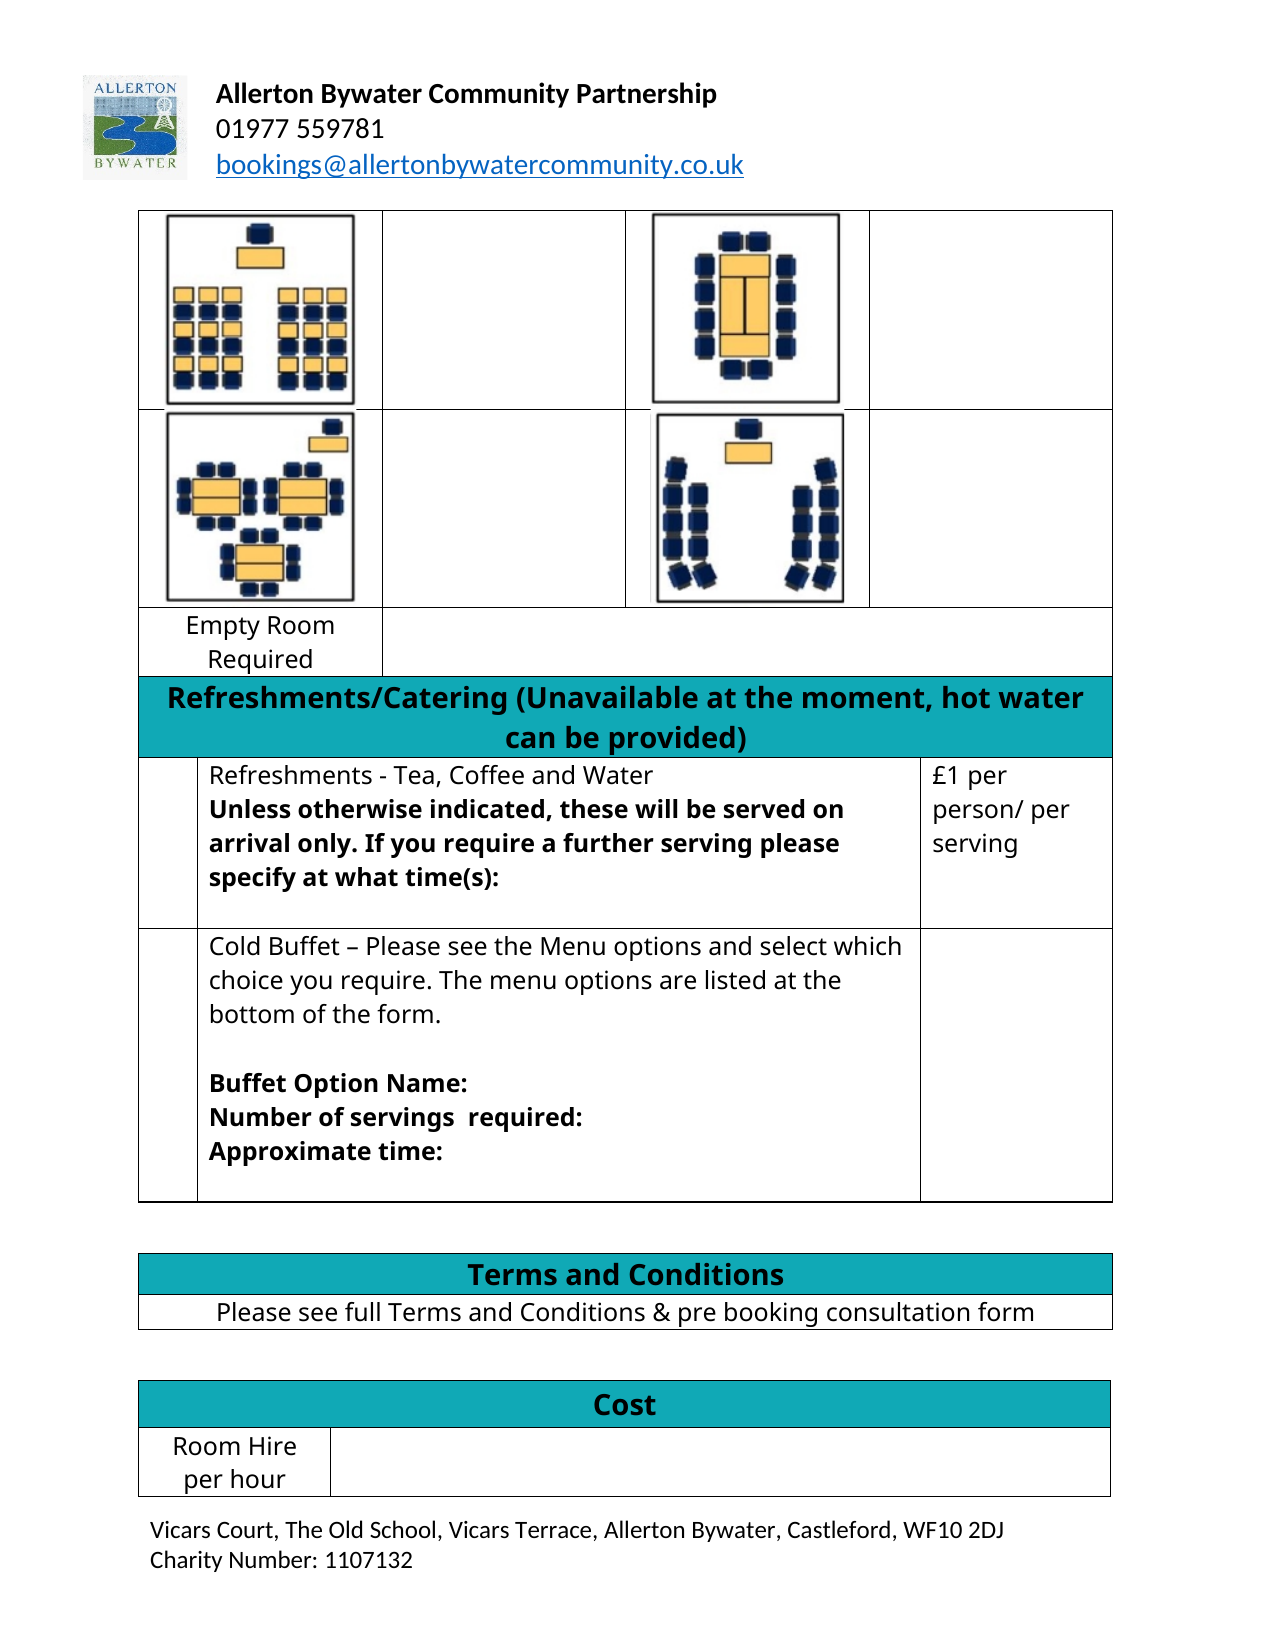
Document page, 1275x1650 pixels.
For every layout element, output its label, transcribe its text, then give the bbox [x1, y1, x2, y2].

table_cell [626, 211, 651, 408]
table_cell Please see full Terms and Conditions & pre booking consultation form [139, 1295, 1112, 1329]
table_cell [870, 410, 1112, 607]
table_cell [383, 410, 625, 607]
table_header Cost [139, 1381, 1110, 1427]
table_cell [383, 608, 1112, 676]
table_cell [331, 1428, 1110, 1496]
picture [650, 211, 845, 607]
table_cell Room Hire per hour [139, 1428, 330, 1496]
table_cell [626, 410, 650, 607]
table_cell [921, 929, 1112, 1201]
table_header Terms and Conditions [139, 1254, 1112, 1294]
table_cell [357, 410, 382, 607]
table_cell [139, 758, 197, 928]
table_cell [139, 929, 197, 1201]
table_cell [845, 410, 869, 607]
table_cell £1 per person/ per serving [921, 758, 1112, 928]
table_cell [870, 211, 1112, 408]
table_cell [844, 211, 869, 408]
table_cell [139, 211, 163, 408]
table_cell Refreshments/Catering (Unavailable at the moment, hot water can be provided) [139, 677, 1112, 757]
table_cell [139, 410, 164, 607]
picture [82, 75, 188, 180]
picture [163, 211, 358, 607]
table_cell Refreshments - Tea, Coffee and Water Unless otherwise indicated, these will be served on arrival only. If you require a further serving please specify at what time(s): [198, 758, 920, 928]
table_cell Empty Room Required [139, 608, 382, 676]
table_cell Cold Buffet – Please see the Menu options and select which choice you require. The menu options are listed at the bottom of the form. Buffet Option Name: Number of servings required: Approximate time: [198, 929, 920, 1201]
table_cell [358, 211, 382, 408]
table_cell [383, 211, 625, 408]
